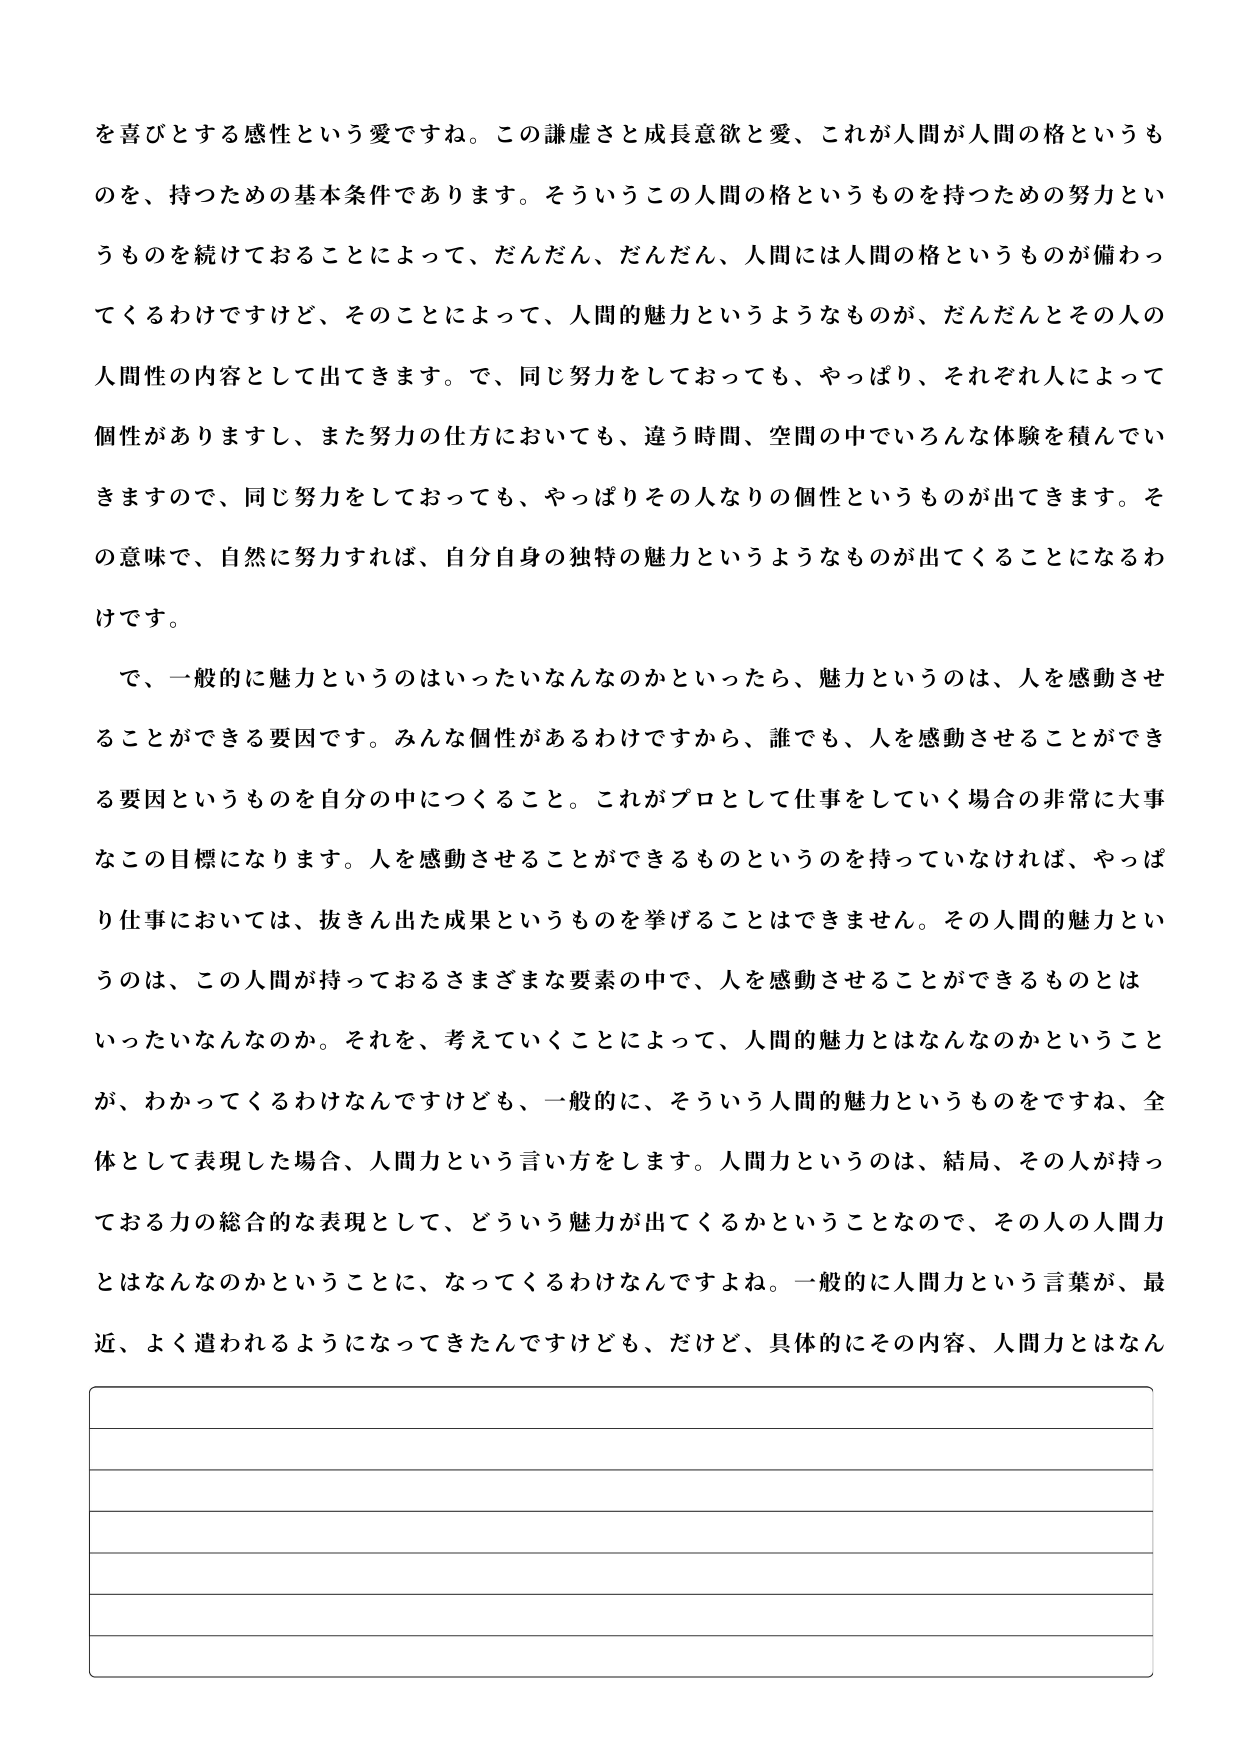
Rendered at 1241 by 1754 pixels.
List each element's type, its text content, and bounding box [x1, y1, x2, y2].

picture [88, 1386, 1154, 1678]
